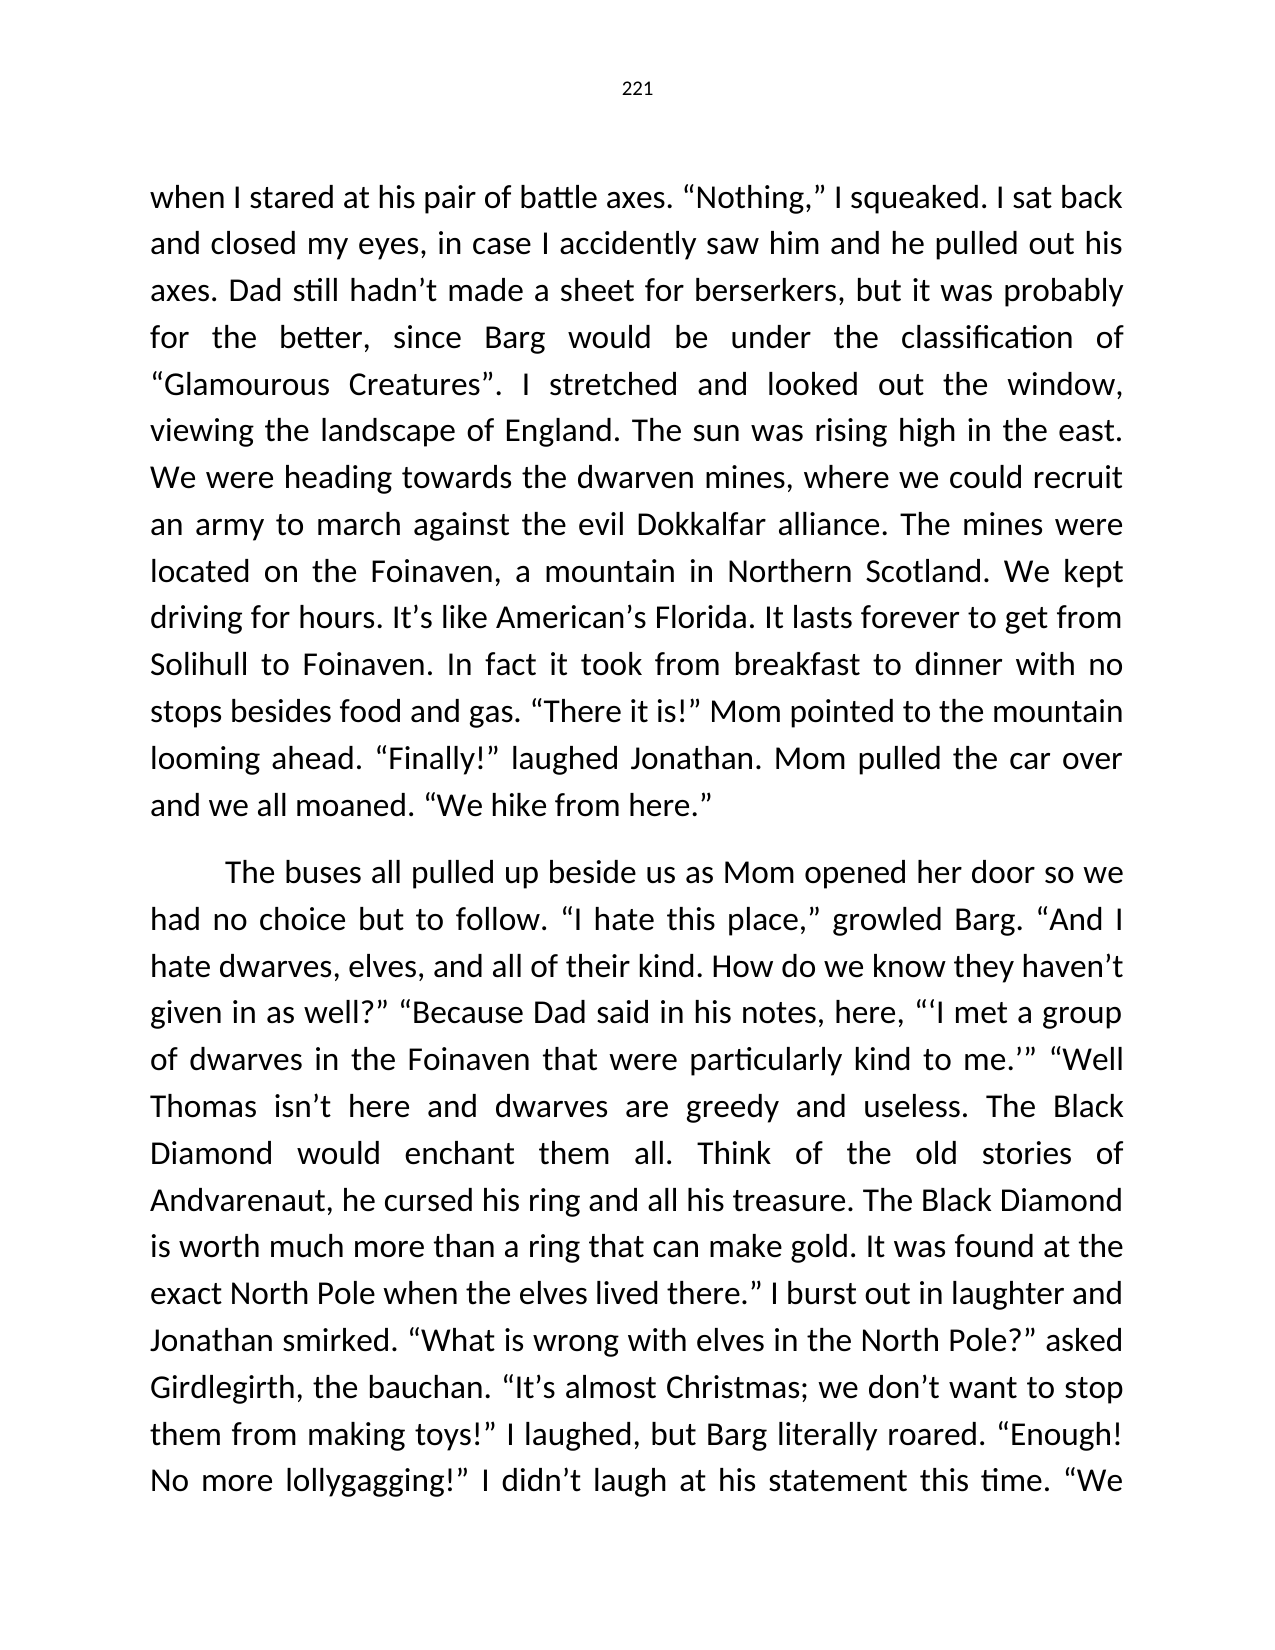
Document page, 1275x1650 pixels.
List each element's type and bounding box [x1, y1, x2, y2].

text [150, 176, 1125, 824]
text [150, 851, 1125, 1500]
